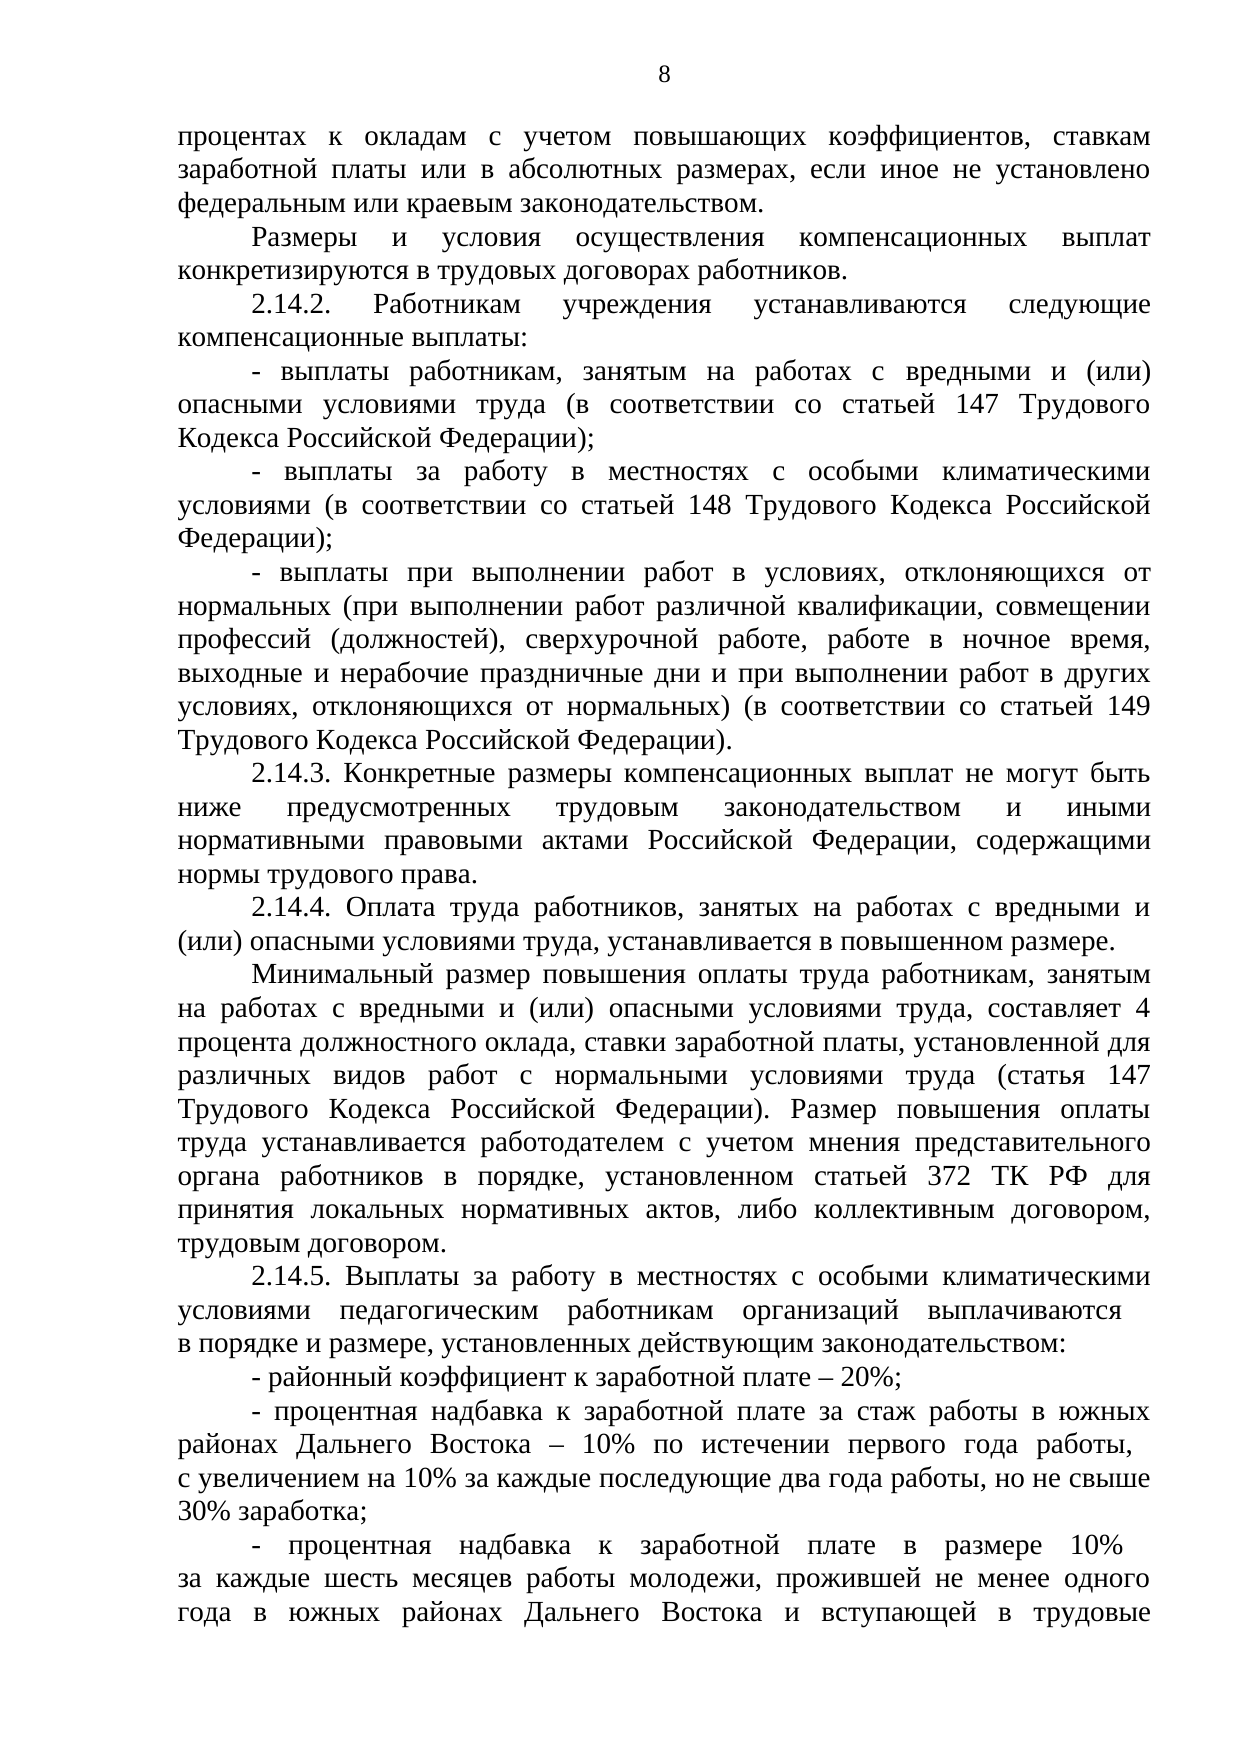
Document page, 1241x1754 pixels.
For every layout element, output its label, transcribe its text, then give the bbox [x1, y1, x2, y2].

list - выплаты при выполнении работ в условиях, отклоняющихся от нормальных (при выполнении работ различной квалификации, совмещении профессий (должностей), сверхурочной работе, работе в ночное время, выходные и нерабочие праздничные дни и при выполнении работ в других условиях, отклоняющихся от нормальных) (в соответствии со статьей 149 Трудового Кодекса Российской Федерации). [177, 554, 1152, 755]
text Минимальный размер повышения оплаты труда работникам, занятым на работах с вредными и (или) опасными условиями труда, составляет 4 процента должностного оклада, ставки заработной платы, установленной для различных видов работ с нормальными условиями труда (статья 147 Трудового Кодекса Российской Федерации). Размер повышения оплаты труда устанавливается работодателем с учетом мнения представительного органа работников в порядке, установленном статьей 372 ТК РФ для принятия локальных нормативных актов, либо коллективным договором, трудовым договором. [177, 957, 1152, 1258]
list - выплаты за работу в местностях с особыми климатическими условиями (в соответствии со статьей 148 Трудового Кодекса Российской Федерации); [177, 453, 1152, 554]
text 2.14.2. Работникам учреждения устанавливаются следующие компенсационные выплаты: [177, 286, 1152, 353]
text Размеры и условия осуществления компенсационных выплат конкретизируются в трудовых договорах работников. [177, 219, 1152, 286]
text - процентная надбавка к заработной плате за стаж работы в южных районах Дальнего Востока – 10% по истечении первого года работы, с увеличением на 10% за каждые последующие два года работы, но не свыше 30% заработка; [177, 1393, 1152, 1527]
text - районный коэффициент к заработной плате – 20%; [177, 1359, 1152, 1393]
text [177, 118, 1152, 219]
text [177, 1527, 1152, 1627]
text 2.14.3. Конкретные размеры компенсационных выплат не могут быть ниже предусмотренных трудовым законодательством и иными нормативными правовыми актами Российской Федерации, содержащими нормы трудового права. [177, 755, 1152, 889]
text 2.14.4. Оплата труда работников, занятых на работах с вредными и (или) опасными условиями труда, устанавливается в повышенном размере. [177, 889, 1152, 957]
text 2.14.5. Выплаты за работу в местностях с особыми климатическими условиями педагогическим работникам организаций выплачиваются в порядке и размере, установленных действующим законодательством: [177, 1258, 1152, 1359]
list - выплаты работникам, занятым на работах с вредными и (или) опасными условиями труда (в соответствии со статьей 147 Трудового Кодекса Российской Федерации); [177, 353, 1152, 453]
